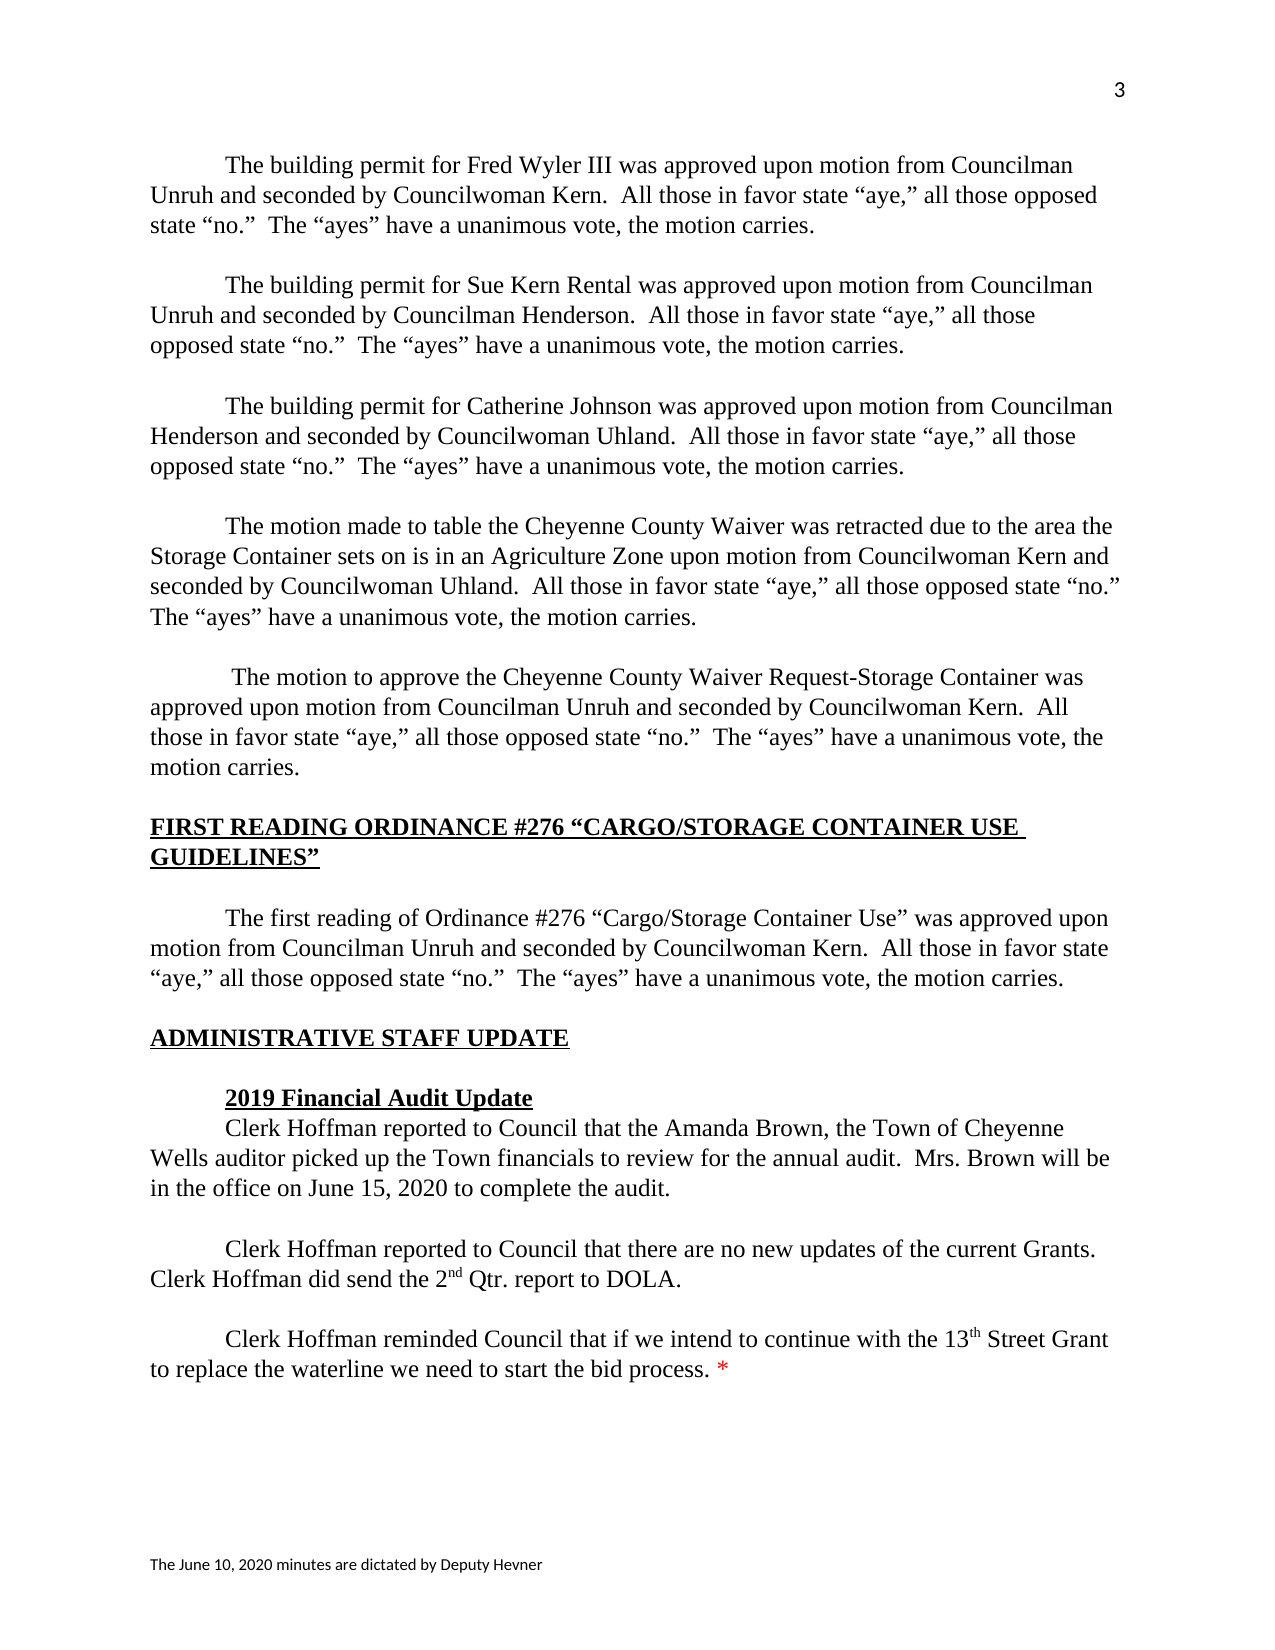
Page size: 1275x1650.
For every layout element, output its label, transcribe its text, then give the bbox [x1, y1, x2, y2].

text FIRST READING ORDINANCE #276 “CARGO/STORAGE CONTAINER USE GUIDELINES” [150, 812, 1125, 871]
text The motion made to table the Cheyenne County Waiver was retracted due to the area the Storage Container sets on is in an Agriculture Zone upon motion from Councilwoman Kern and seconded by Councilwoman Uhland. All those in favor state “aye,” all those opposed state “no.” The “ayes” have a unanimous vote, the motion carries. [150, 511, 1125, 630]
text Clerk Hoffman reported to Council that there are no new updates of the current Grants. Clerk Hoffman did send the 2nd Qtr. report to DOLA. [150, 1234, 1125, 1293]
text 2019 Financial Audit Update [150, 1083, 1125, 1112]
text The building permit for Sue Kern Rental was approved upon motion from Councilman Unruh and seconded by Councilman Henderson. All those in favor state “aye,” all those opposed state “no.” The “ayes” have a unanimous vote, the motion carries. [150, 270, 1125, 359]
text The first reading of Ordinance #276 “Cargo/Storage Container Use” was approved upon motion from Councilman Unruh and seconded by Councilwoman Kern. All those in favor state “aye,” all those opposed state “no.” The “ayes” have a unanimous vote, the motion carries. [150, 903, 1125, 992]
text The motion to approve the Cheyenne County Waiver Request-Storage Container was approved upon motion from Councilman Unruh and seconded by Councilwoman Kern. All those in favor state “aye,” all those opposed state “no.” The “ayes” have a unanimous vote, the motion carries. [150, 662, 1125, 781]
text The building permit for Fred Wyler III was approved upon motion from Councilman Unruh and seconded by Councilwoman Kern. All those in favor state “aye,” all those opposed state “no.” The “ayes” have a unanimous vote, the motion carries. [150, 150, 1125, 239]
text Clerk Hoffman reported to Council that the Amanda Brown, the Town of Cheyenne Wells auditor picked up the Town financials to review for the annual audit. Mrs. Brown will be in the office on June 15, 2020 to complete the audit. [150, 1113, 1125, 1202]
text Clerk Hoffman reminded Council that if we intend to continue with the 13th Street Grant to replace the waterline we need to start the bid process. * [150, 1324, 1125, 1383]
text ADMINISTRATIVE STAFF UPDATE [150, 1023, 1125, 1052]
text The building permit for Catherine Johnson was approved upon motion from Councilman Henderson and seconded by Councilwoman Uhland. All those in favor state “aye,” all those opposed state “no.” The “ayes” have a unanimous vote, the motion carries. [150, 391, 1125, 480]
